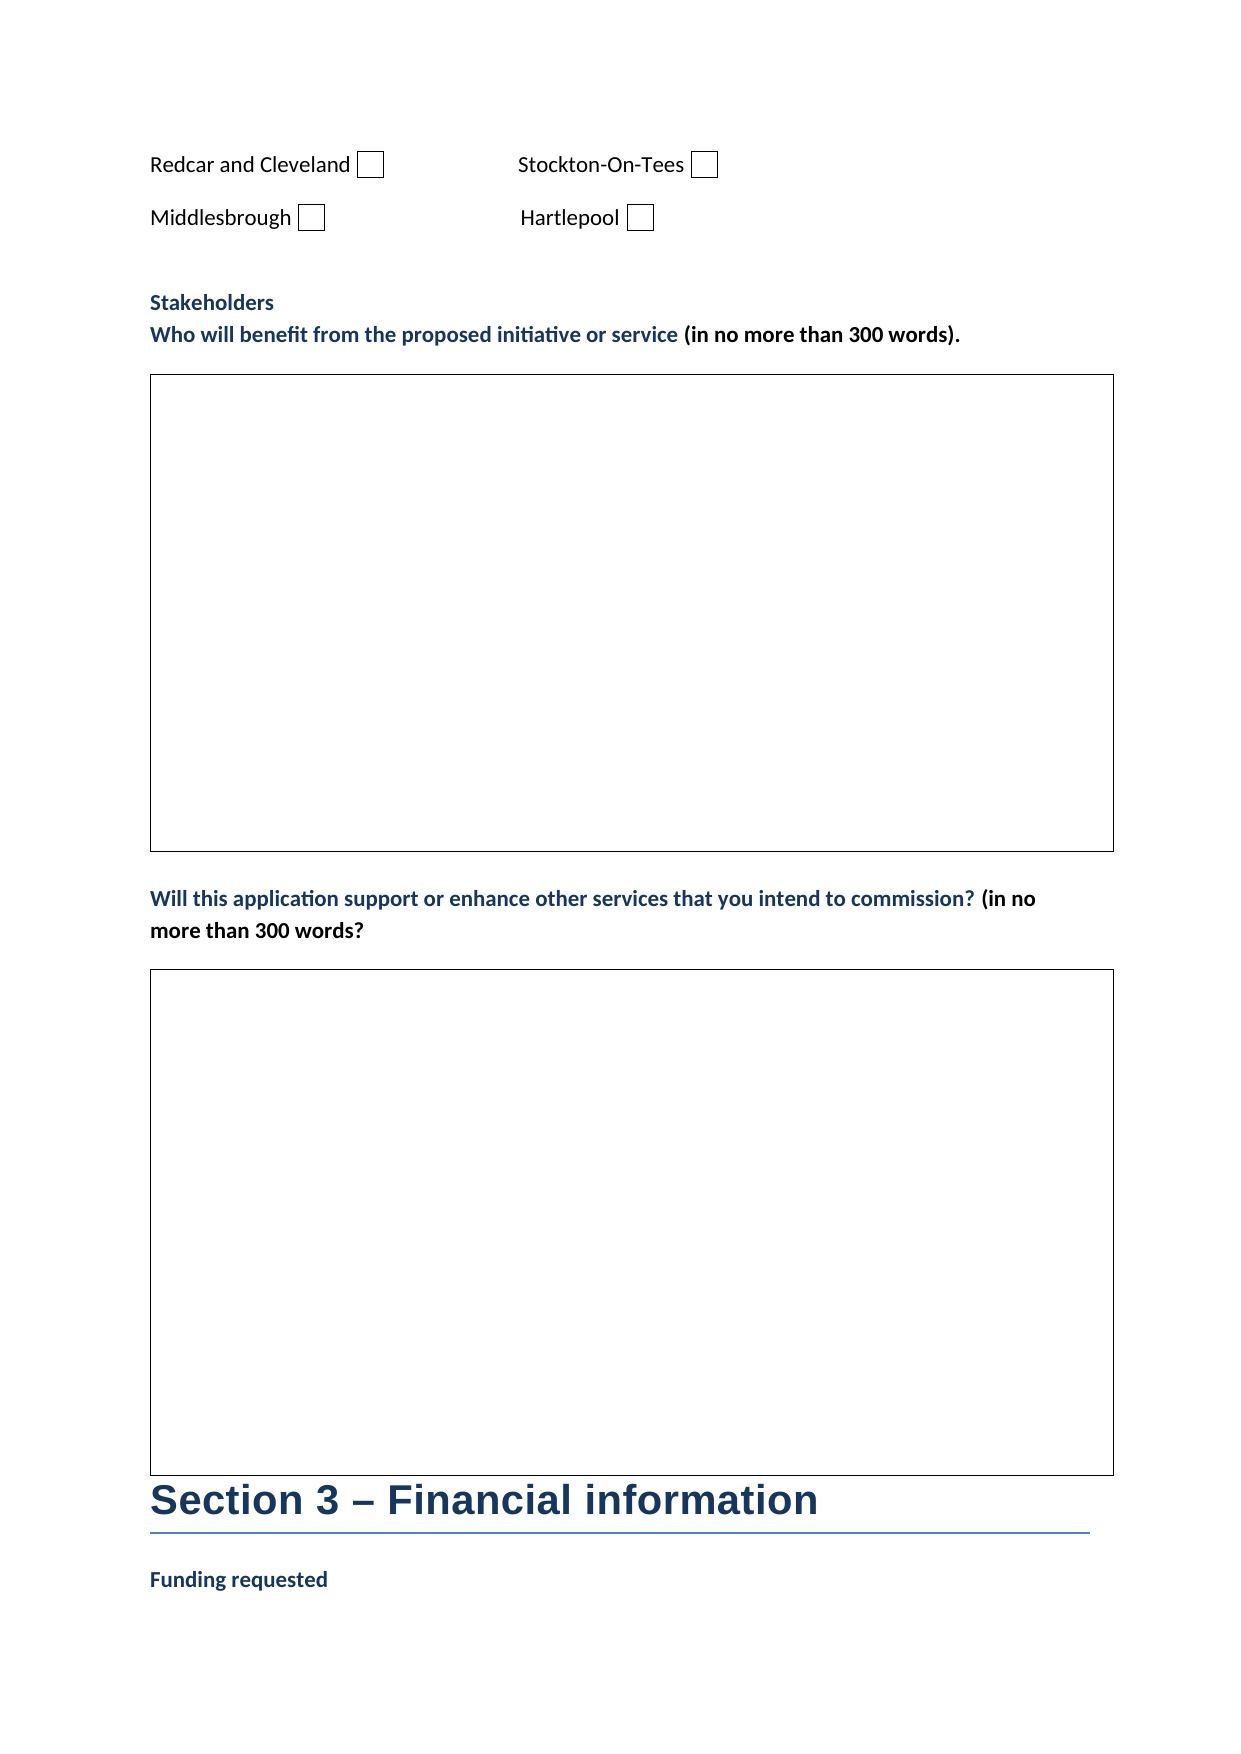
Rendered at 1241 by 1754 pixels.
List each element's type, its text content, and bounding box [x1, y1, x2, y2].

title Section 3 – Financial information [150, 1476, 1090, 1532]
text Will this application support or enhance other services that you intend to commission? (in no more than 300 words? [150, 852, 1090, 944]
text Middlesbrough Hartlepool [150, 203, 1090, 263]
text Redcar and Cleveland Stockton-On-Tees [150, 150, 1090, 178]
text Funding requested [150, 1565, 1090, 1593]
text Stakeholders Who will benefit from the proposed initiative or service (in no more than 300 words). [150, 288, 1090, 348]
table_header [151, 375, 1113, 851]
table_header [151, 970, 1113, 1475]
